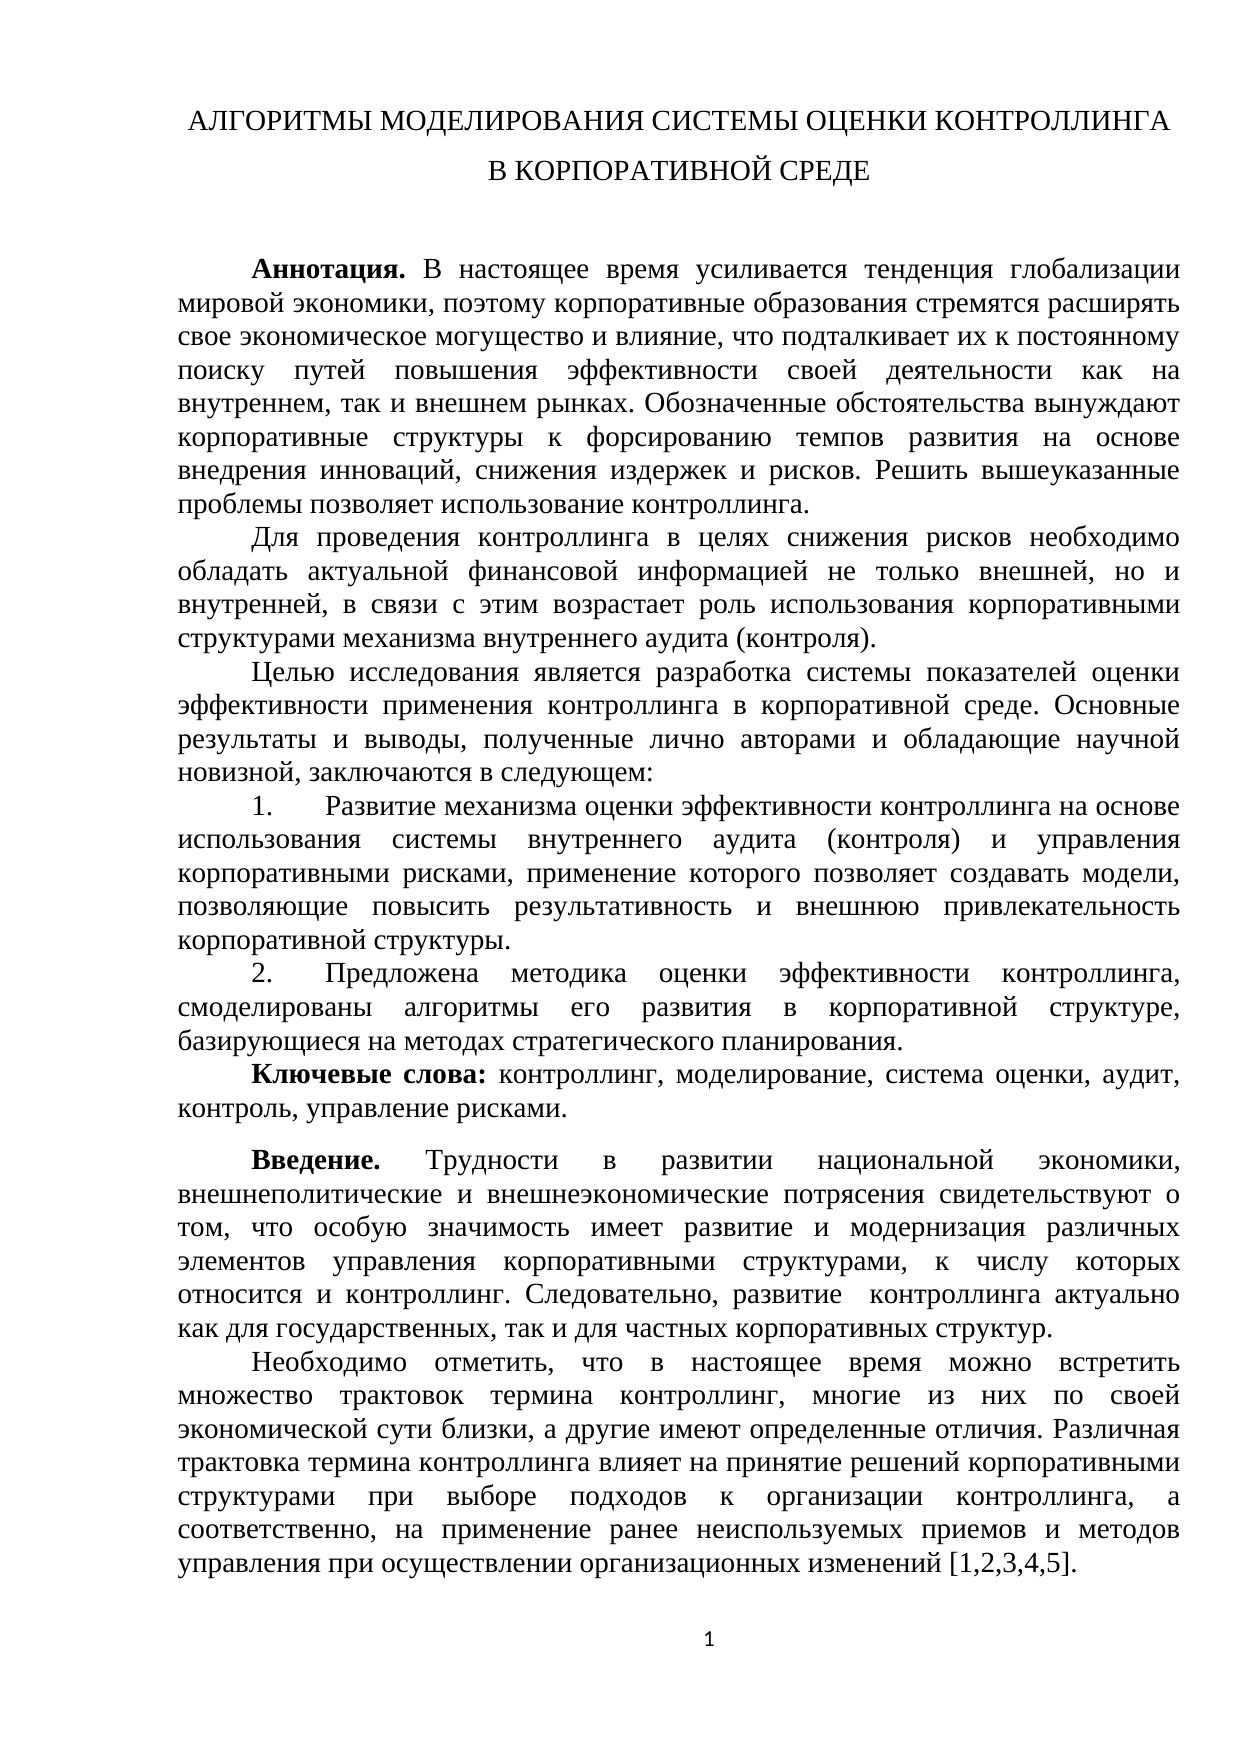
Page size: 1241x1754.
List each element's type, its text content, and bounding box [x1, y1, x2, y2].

text Аннотация. В настоящее время усиливается тенденция глобализации мировой экономики, поэтому корпоративные образования стремятся расширять свое экономическое могущество и влияние, что подталкивает их к постоянному поиску путей повышения эффективности своей деятельности как на внутреннем, так и внешнем рынках. Обозначенные обстоятельства вынуждают корпоративные структуры к форсированию темпов развития на основе внедрения инноваций, снижения издержек и рисков. Решить вышеуказанные проблемы позволяет использование контроллинга. [177, 251, 1181, 519]
text Для проведения контроллинга в целях снижения рисков необходимо обладать актуальной финансовой информацией не только внешней, но и внутренней, в связи с этим возрастает роль использования корпоративными структурами механизма внутреннего аудита (контроля). [177, 519, 1181, 654]
text 1. Развитие механизма оценки эффективности контроллинга на основе использования системы внутреннего аудита (контроля) и управления корпоративными рисками, применение которого позволяет создавать модели, позволяющие повысить результативность и внешнюю привлекательность корпоративной структуры. [177, 788, 1181, 956]
text Введение. Трудности в развитии национальной экономики, внешнеполитические и внешнеэкономические потрясения свидетельствуют о том, что особую значимость имеет развитие и модернизация различных элементов управления корпоративными структурами, к числу которых относится и контроллинг. Следовательно, развитие контроллинга актуально как для государственных, так и для частных корпоративных структур. [177, 1142, 1181, 1344]
text Необходимо отметить, что в настоящее время можно встретить множество трактовок термина контроллинг, многие из них по своей экономической сути близки, а другие имеют определенные отличия. Различная трактовка термина контроллинга влияет на принятие решений корпоративными структурами при выборе подходов к организации контроллинга, а соответственно, на применение ранее неиспользуемых приемов и методов управления при осуществлении организационных изменений [1,2,3,4,5]. [177, 1344, 1181, 1578]
text Целью исследования является разработка системы показателей оценки эффективности применения контроллинга в корпоративной среде. Основные результаты и выводы, полученные лично авторами и обладающие научной новизной, заключаются в следующем: [177, 654, 1181, 788]
text 2. Предложена методика оценки эффективности контроллинга, смоделированы алгоритмы его развития в корпоративной структуре, базирующиеся на методах стратегического планирования. [177, 956, 1181, 1056]
text Ключевые слова: контроллинг, моделирование, система оценки, аудит, контроль, управление рисками. [177, 1056, 1181, 1123]
text Алгоритмы моделирования системы оценки контроллинга в корпоративной среде [177, 103, 1181, 186]
